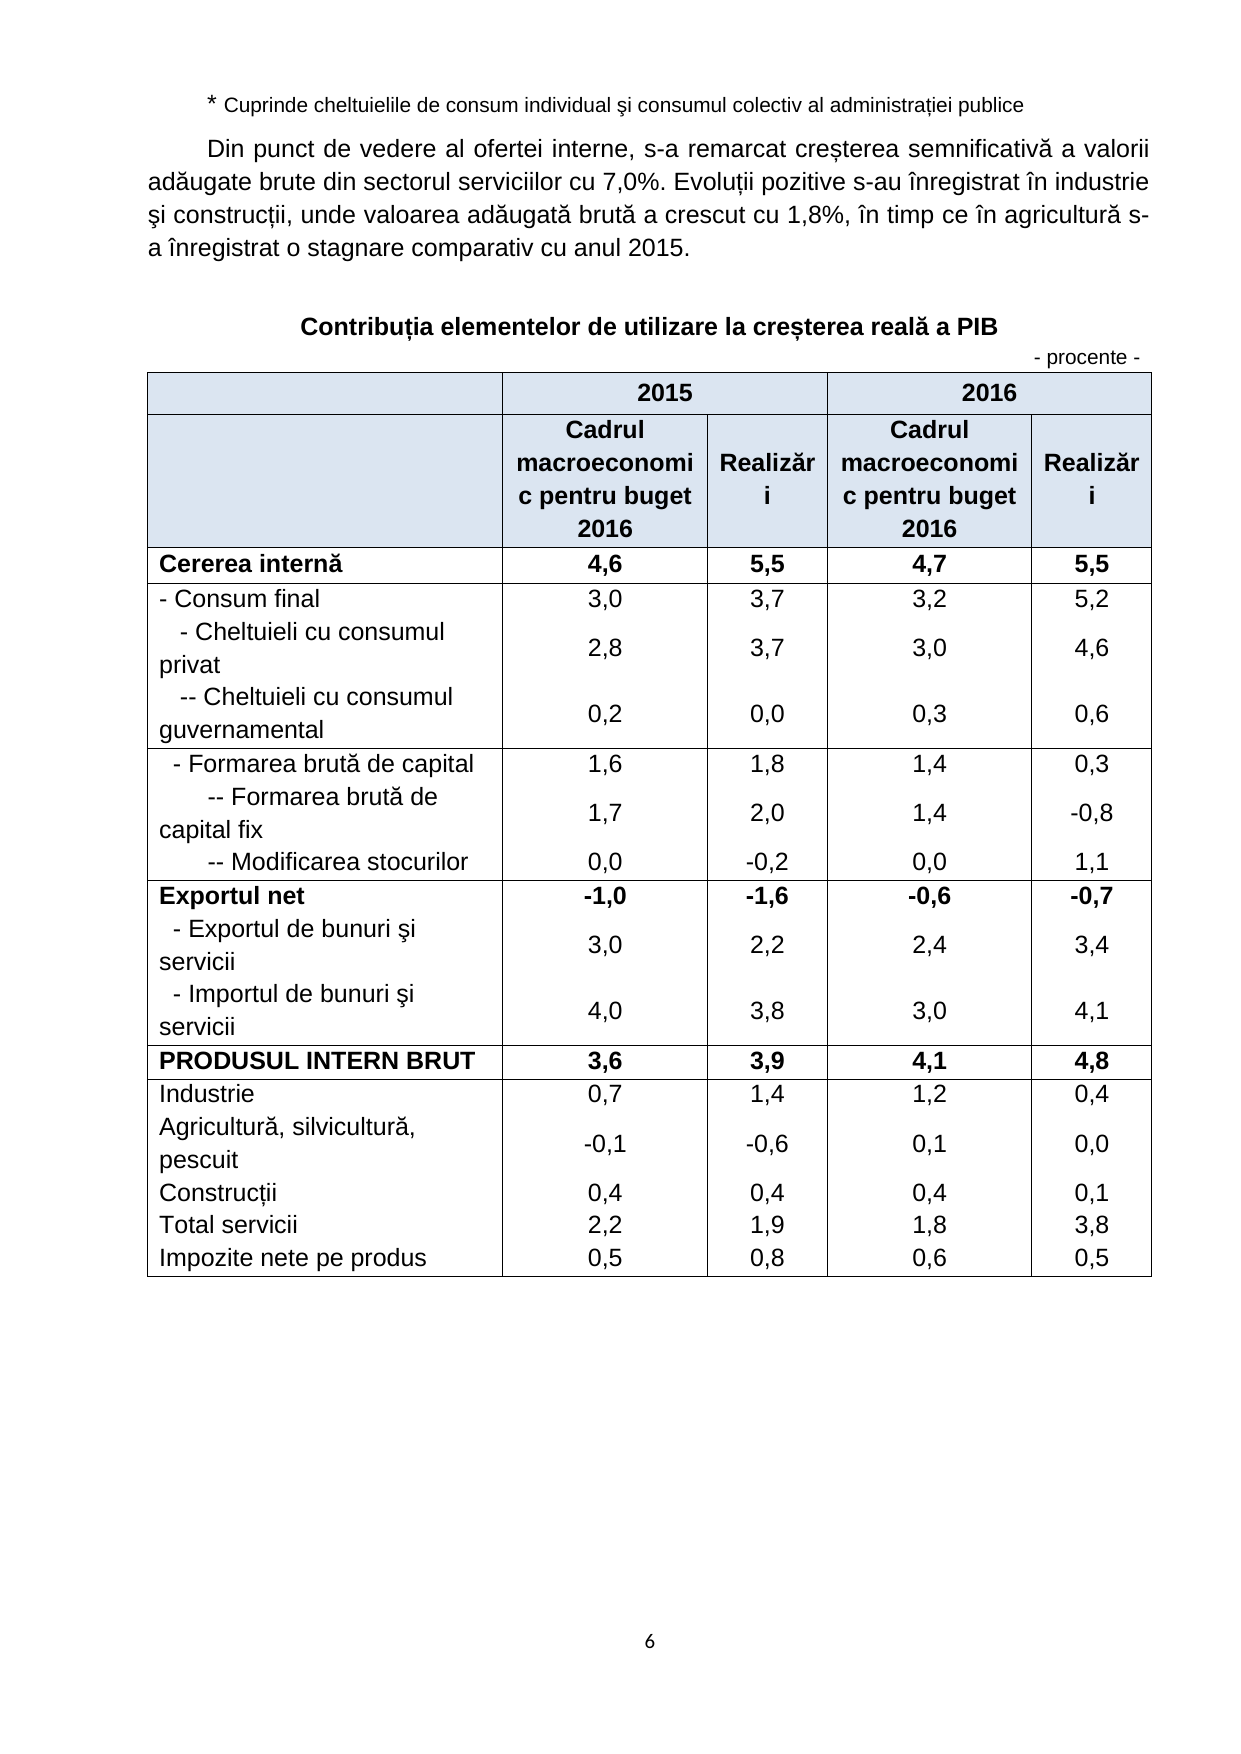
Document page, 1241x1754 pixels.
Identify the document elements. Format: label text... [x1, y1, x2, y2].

table_cell Total servicii [148, 1210, 502, 1243]
table_cell Cadrul macroeconomic pentru buget 2016 [503, 415, 707, 547]
table_cell [148, 415, 502, 547]
table_cell -0,2 [708, 847, 827, 880]
table_cell -1,0 [503, 881, 707, 913]
table_cell 0,0 [708, 683, 827, 748]
table_cell 4,6 [1032, 617, 1151, 682]
table_cell Cadrul macroeconomic pentru buget 2016 [828, 415, 1031, 547]
table_cell 0,5 [1032, 1243, 1151, 1276]
table_cell -0,6 [828, 881, 1031, 913]
table_cell 4,6 [503, 548, 707, 583]
table_header [148, 373, 502, 414]
table_cell 2,0 [708, 782, 827, 847]
table_cell 4,7 [828, 548, 1031, 583]
table_cell 4,8 [1032, 1046, 1151, 1078]
table_cell 1,9 [708, 1210, 827, 1243]
table_cell Realizări [708, 415, 827, 547]
table_cell - Formarea brută de capital [148, 749, 502, 782]
table_cell 3,6 [503, 1046, 707, 1078]
table_cell 0,4 [828, 1178, 1031, 1210]
table_cell 0,6 [1032, 683, 1151, 748]
table_cell -0,8 [1032, 782, 1151, 847]
table_cell - Cheltuieli cu consumul privat [148, 617, 502, 682]
table_cell - Exportul de bunuri şi servicii [148, 914, 502, 979]
table_cell 1,4 [828, 749, 1031, 782]
table_cell 0,3 [828, 683, 1031, 748]
text Din punct de vedere al ofertei interne, s-a remarcat creșterea semnificativă a valorii adăugate brute din sectorul serviciilor cu 7,0%. Evoluții pozitive s-au înregistrat în industrie şi construcții, unde valoarea adăugată brută a crescut cu 1,8%, în timp ce în agricultură s-a înregistrat o stagnare comparativ cu anul 2015. [148, 134, 1152, 262]
table_cell 4,0 [503, 979, 707, 1045]
text - procente - [898, 345, 1152, 369]
table_cell 5,2 [1032, 584, 1151, 617]
text Contribuția elementelor de utilizare la creșterea reală a PIB [148, 312, 1152, 341]
table_cell -- Cheltuieli cu consumul guvernamental [148, 683, 502, 748]
table_cell 0,8 [708, 1243, 827, 1276]
table_cell 3,7 [708, 617, 827, 682]
table_cell - Importul de bunuri şi servicii [148, 979, 502, 1045]
table_cell 3,9 [708, 1046, 827, 1078]
table_cell Industrie [148, 1080, 502, 1112]
table_cell 1,4 [828, 782, 1031, 847]
table_cell -1,6 [708, 881, 827, 913]
table_cell 0,0 [828, 847, 1031, 880]
table_cell 0,1 [1032, 1178, 1151, 1210]
table_cell 1,1 [1032, 847, 1151, 880]
table_cell 3,2 [828, 584, 1031, 617]
table_cell 0,4 [708, 1178, 827, 1210]
table_cell 4,1 [828, 1046, 1031, 1078]
table_cell 0,1 [828, 1112, 1031, 1178]
table_cell 3,8 [708, 979, 827, 1045]
table_cell 2,2 [708, 914, 827, 979]
table_cell Exportul net [148, 881, 502, 913]
table_cell -0,1 [503, 1112, 707, 1178]
table_cell 0,6 [828, 1243, 1031, 1276]
table_cell 0,4 [1032, 1080, 1151, 1112]
table_cell 3,8 [1032, 1210, 1151, 1243]
table_cell 0,0 [503, 847, 707, 880]
table_cell 1,6 [503, 749, 707, 782]
table_cell 5,5 [708, 548, 827, 583]
table_cell 0,5 [503, 1243, 707, 1276]
table_cell Agricultură, silvicultură, pescuit [148, 1112, 502, 1178]
table_cell 3,0 [828, 979, 1031, 1045]
table_cell 2,2 [503, 1210, 707, 1243]
table_cell 0,2 [503, 683, 707, 748]
text * Cuprinde cheltuielile de consum individual şi consumul colectiv al administrației publice [148, 89, 1152, 117]
table_header 2016 [828, 373, 1151, 414]
table_cell Construcții [148, 1178, 502, 1210]
table_cell -0,6 [708, 1112, 827, 1178]
table_cell 5,5 [1032, 548, 1151, 583]
table_header 2015 [503, 373, 827, 414]
table_cell Realizări [1032, 415, 1151, 547]
table_cell 1,8 [828, 1210, 1031, 1243]
table_cell Cererea internă [148, 548, 502, 583]
table_cell -- Formarea brută de capital fix [148, 782, 502, 847]
table_cell -0,7 [1032, 881, 1151, 913]
table_cell - Consum final [148, 584, 502, 617]
table_cell 0,0 [1032, 1112, 1151, 1178]
table_cell 0,4 [503, 1178, 707, 1210]
table_cell 2,4 [828, 914, 1031, 979]
table_cell 3,0 [503, 914, 707, 979]
table_cell 1,2 [828, 1080, 1031, 1112]
table_cell -- Modificarea stocurilor [148, 847, 502, 880]
table_cell 3,0 [503, 584, 707, 617]
table_cell 1,4 [708, 1080, 827, 1112]
table_cell 0,7 [503, 1080, 707, 1112]
table_cell 0,3 [1032, 749, 1151, 782]
table_cell 3,4 [1032, 914, 1151, 979]
table_cell 1,7 [503, 782, 707, 847]
table_cell PRODUSUL INTERN BRUT [148, 1046, 502, 1078]
table_cell 4,1 [1032, 979, 1151, 1045]
table_cell Impozite nete pe produs [148, 1243, 502, 1276]
table_cell 1,8 [708, 749, 827, 782]
table_cell 3,7 [708, 584, 827, 617]
table_cell 3,0 [828, 617, 1031, 682]
table_cell 2,8 [503, 617, 707, 682]
